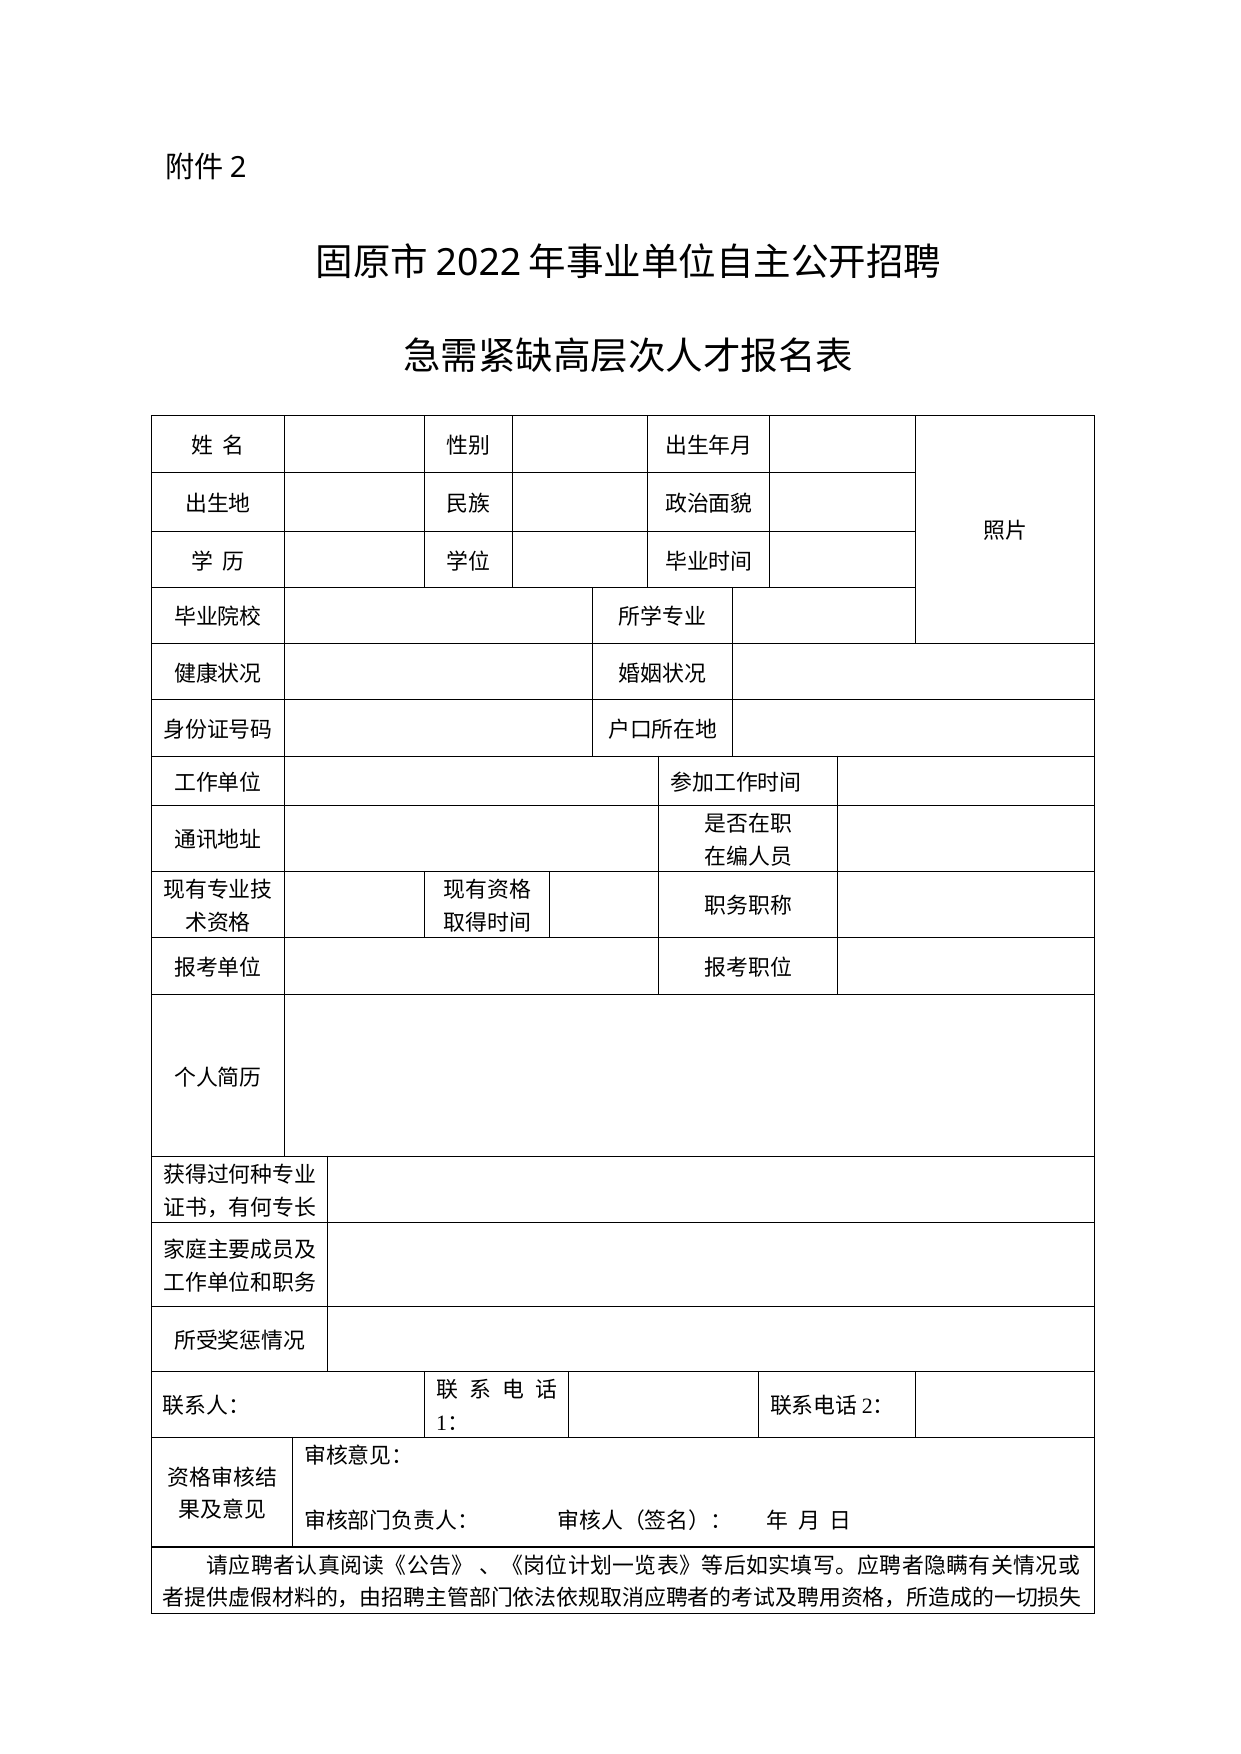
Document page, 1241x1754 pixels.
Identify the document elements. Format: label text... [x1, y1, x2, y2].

text 急需紧缺高层次人才报名表 [165, 321, 1090, 386]
table_cell 审核意见： 审核部门负责人： 审核人（签名）： 年 月 日 [293, 1438, 1094, 1546]
table_header 性别 [425, 416, 512, 472]
table_cell [328, 1157, 1094, 1222]
text 附件2 [165, 132, 1090, 197]
table_cell [838, 806, 1094, 871]
table_cell 获得过何种专业证书，有何专长 [152, 1157, 327, 1222]
table_cell [838, 757, 1094, 805]
table_header 照片 [916, 416, 1094, 642]
table_cell 报考职位 [659, 938, 837, 994]
table_cell [838, 872, 1094, 937]
table_cell 报考单位 [152, 938, 284, 994]
table_cell [285, 872, 424, 937]
table_cell [838, 938, 1094, 994]
table_cell 民族 [425, 473, 512, 531]
table_cell 健康状况 [152, 644, 284, 699]
table_cell [285, 532, 424, 587]
table_cell 是否在职 在编人员 [659, 806, 837, 871]
table_cell [733, 588, 915, 642]
table_cell 户口所在地 [593, 700, 732, 756]
table_cell 职务职称 [659, 872, 837, 937]
table_cell 毕业时间 [648, 532, 769, 587]
table_cell 参加工作时间 [659, 757, 837, 805]
table_header [513, 416, 647, 472]
table_cell [285, 700, 592, 756]
table_cell 现有专业技术资格 [152, 872, 284, 937]
table_cell [328, 1223, 1094, 1306]
table_header 姓 名 [152, 416, 284, 472]
table_cell [285, 806, 658, 871]
table_cell [285, 938, 658, 994]
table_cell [152, 1548, 1094, 1612]
table_cell 资格审核结果及意见 [152, 1438, 292, 1546]
table_cell 现有资格取得时间 [425, 872, 549, 937]
table_header [770, 416, 915, 472]
table_cell [550, 872, 658, 937]
table_cell 家庭主要成员及工作单位和职务 [152, 1223, 327, 1306]
table_cell 联系人： [152, 1372, 424, 1437]
table_cell [569, 1372, 758, 1437]
table_cell [513, 532, 647, 587]
table_cell 毕业院校 [152, 588, 284, 642]
text 固原市2022年事业单位自主公开招聘 [165, 227, 1090, 292]
table_cell [770, 532, 915, 587]
table_cell 通讯地址 [152, 806, 284, 871]
table_cell 婚姻状况 [593, 644, 732, 699]
table_cell 学 历 [152, 532, 284, 587]
table_cell [285, 757, 658, 805]
table_cell 所学专业 [593, 588, 732, 642]
table_cell [733, 644, 1094, 699]
table_cell [916, 1372, 1094, 1437]
table_cell [733, 700, 1094, 756]
table_cell 政治面貌 [648, 473, 769, 531]
table_cell [285, 995, 1094, 1156]
table_cell 所受奖惩情况 [152, 1307, 327, 1371]
table_cell [328, 1307, 1094, 1371]
table_cell 联系电话2： [759, 1372, 915, 1437]
table_cell [770, 473, 915, 531]
table_cell 学位 [425, 532, 512, 587]
table_cell [285, 588, 592, 642]
table_cell [285, 473, 424, 531]
table_cell [285, 644, 592, 699]
table_cell [513, 473, 647, 531]
table_cell 身份证号码 [152, 700, 284, 756]
table_cell 出生地 [152, 473, 284, 531]
table_header [285, 416, 424, 472]
table_header 出生年月 [648, 416, 769, 472]
table_cell 工作单位 [152, 757, 284, 805]
table_cell 个人简历 [152, 995, 284, 1156]
table_cell 联系电话1： [425, 1372, 568, 1437]
